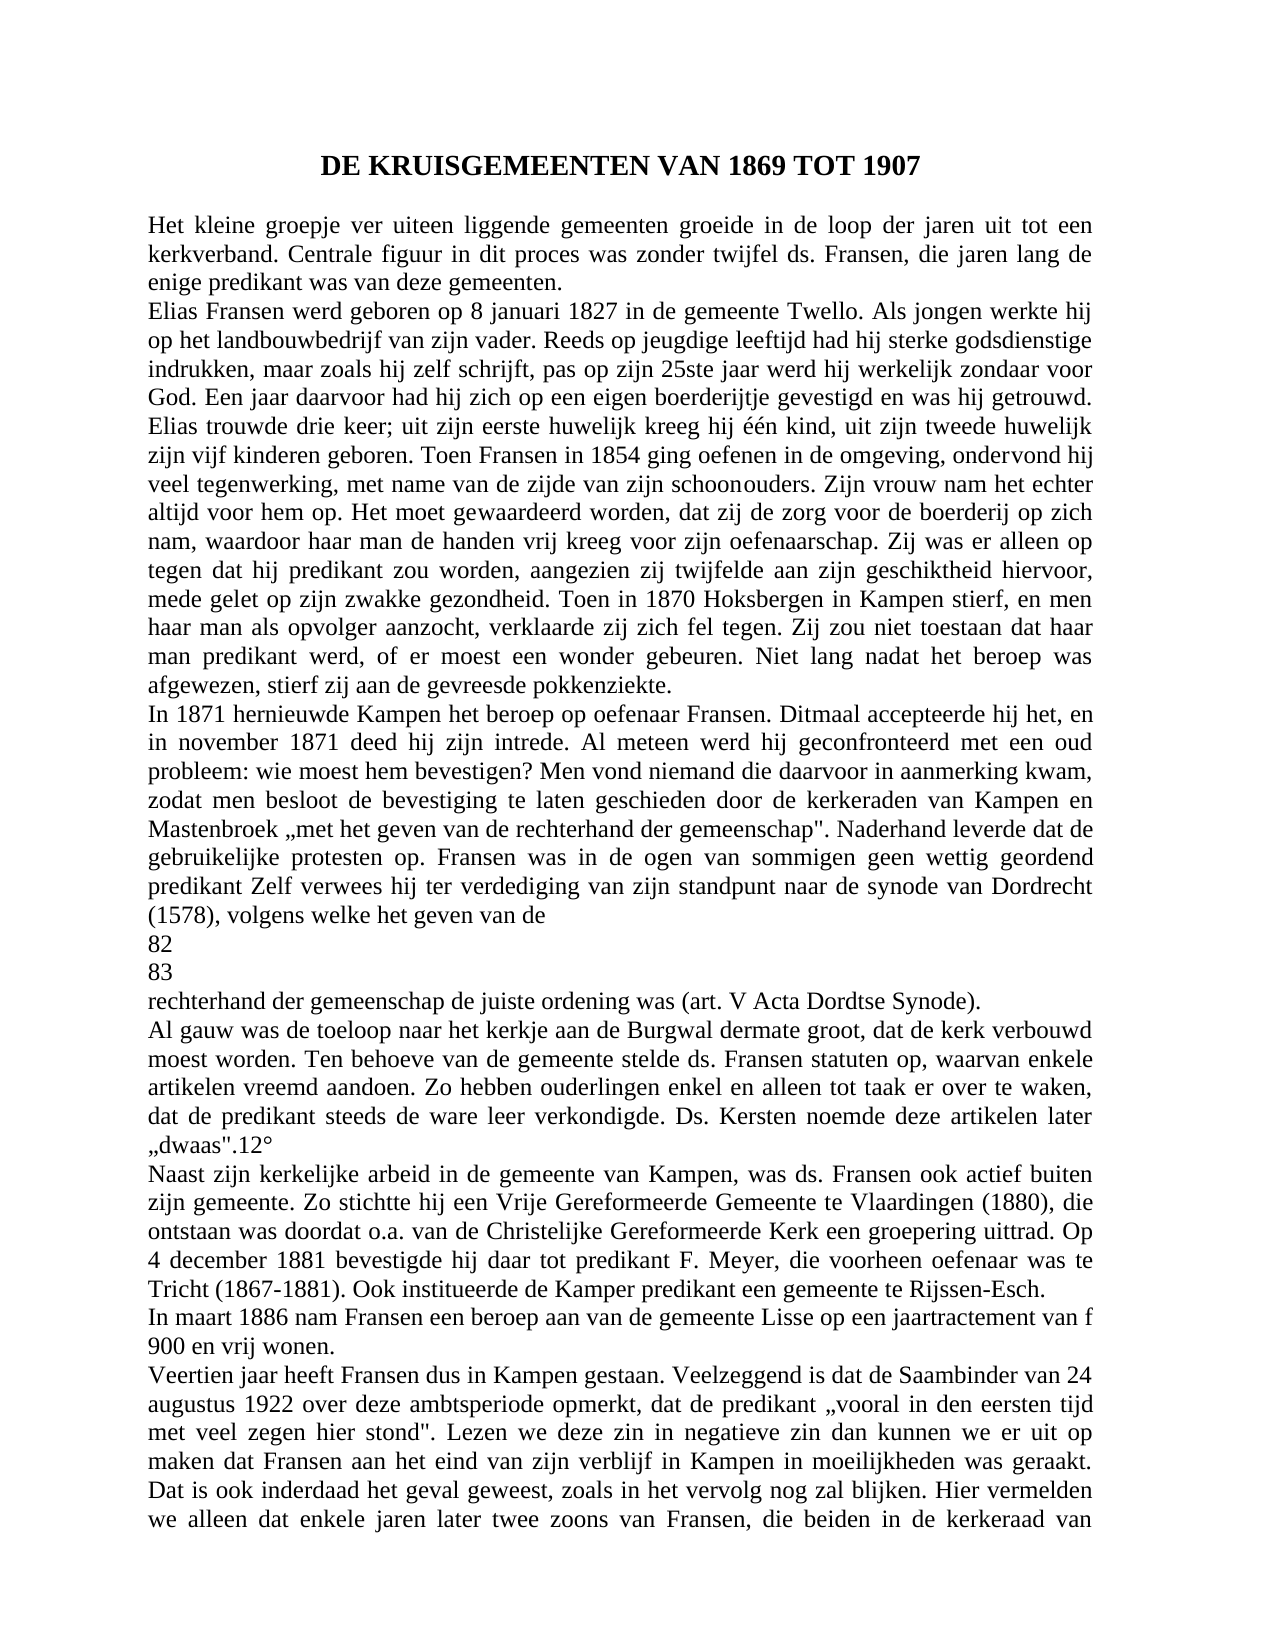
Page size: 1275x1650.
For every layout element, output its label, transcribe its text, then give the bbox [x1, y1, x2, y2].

text 82 [148, 929, 1094, 957]
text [148, 1360, 1094, 1532]
text In 1871 hernieuwde Kampen het beroep op oefenaar Fransen. Ditmaal accepteerde hij het, en in november 1871 deed hij zijn intrede. Al meteen werd hij geconfronteerd met een oud probleem: wie moest hem bevestigen? Men vond niemand die daarvoor in aanmerking kwam, zodat men besloot de bevestiging te laten geschieden door de kerkeraden van Kampen en Mastenbroek „met het geven van de rechterhand der gemeenschap". Naderhand leverde dat de gebruikelijke protesten op. Fransen was in de ogen van sommigen geen wettig geordend predikant Zelf verwees hij ter verdediging van zijn standpunt naar de synode van Dordrecht (1578), volgens welke het geven van de [148, 699, 1094, 929]
text rechterhand der gemeenschap de juiste ordening was (art. V Acta Dordtse Synode). [148, 986, 1094, 1015]
text Al gauw was de toeloop naar het kerkje aan de Burgwal dermate groot, dat de kerk verbouwd moest worden. Ten behoeve van de gemeente stelde ds. Fransen statuten op, waarvan enkele artikelen vreemd aandoen. Zo hebben ouderlingen enkel en alleen tot taak er over te waken, dat de predikant steeds de ware leer verkondigde. Ds. Kersten noemde deze artikelen later „dwaas".12° [148, 1015, 1094, 1159]
text 83 [148, 957, 1094, 986]
text Het kleine groepje ver uiteen liggende gemeenten groeide in de loop der jaren uit tot een kerkverband. Centrale figuur in dit proces was zonder twijfel ds. Fransen, die jaren lang de enige predikant was van deze gemeenten. [148, 210, 1094, 296]
text In maart 1886 nam Fransen een beroep aan van de gemeente Lisse op een jaartractement van f 900 en vrij wonen. [148, 1302, 1094, 1360]
text Elias Fransen werd geboren op 8 januari de gemeente Twello. Als jongen werkte hij op het landbouwbedrijf van zijn vader. Reeds op jeugdige leeftijd had hij sterke godsdienstige indrukken, maar zoals hij zelf schrijft, pas op zijn 25ste jaar werd hij werkelijk zondaar voor God. Een jaar daarvoor had hij zich op een eigen boerderijtje gevestigd en was hij getrouwd. Elias trouwde drie keer; uit zijn eerste huwelijk kreeg hij één kind, uit zijn tweede huwelijk zijn vijf kinderen geboren. Toen Fransen in 1854 ging oefenen in de omgeving, ondervond hij veel tegenwerking, met name van de zijde van zijn schoonouders. Zijn vrouw nam het echter altijd voor hem op. Het moet gewaardeerd worden, dat zij de zorg voor de boerderij op zich nam, waardoor haar man de handen vrij kreeg voor zijn oefenaarschap. Zij was er alleen op tegen dat hij predikant zou worden, aangezien zij twijfelde aan zijn geschiktheid hiervoor, mede gelet op zijn zwakke gezondheid. Toen in 1870 Hoksbergen in Kampen stierf, en men haar man als opvolger aanzocht, verklaarde zij zich fel tegen. Zij zou niet toestaan dat haar man predikant werd, of er moest een wonder gebeuren. Niet lang nadat het beroep was afgewezen, stierf zij aan de gevreesde pokkenziekte. [148, 296, 1094, 699]
text DE KRUISGEMEENTEN VAN 1869 TOT 1907 [148, 148, 1094, 181]
text Naast zijn kerkelijke arbeid in de gemeente van Kampen, was ds. Fransen ook actief buiten zijn gemeente. Zo stichtte hij een Vrije Gereformeerde Gemeente te Vlaardingen (1880), die ontstaan was doordat o.a. van de Christelijke Gereformeerde Kerk een groepering uittrad. Op 4 december 1881 bevestigde hij daar tot predikant F. Meyer, die voorheen oefenaar was te Tricht (1867-1881). Ook institueerde de Kamper predikant een gemeente te Rijssen-Esch. [148, 1159, 1094, 1302]
